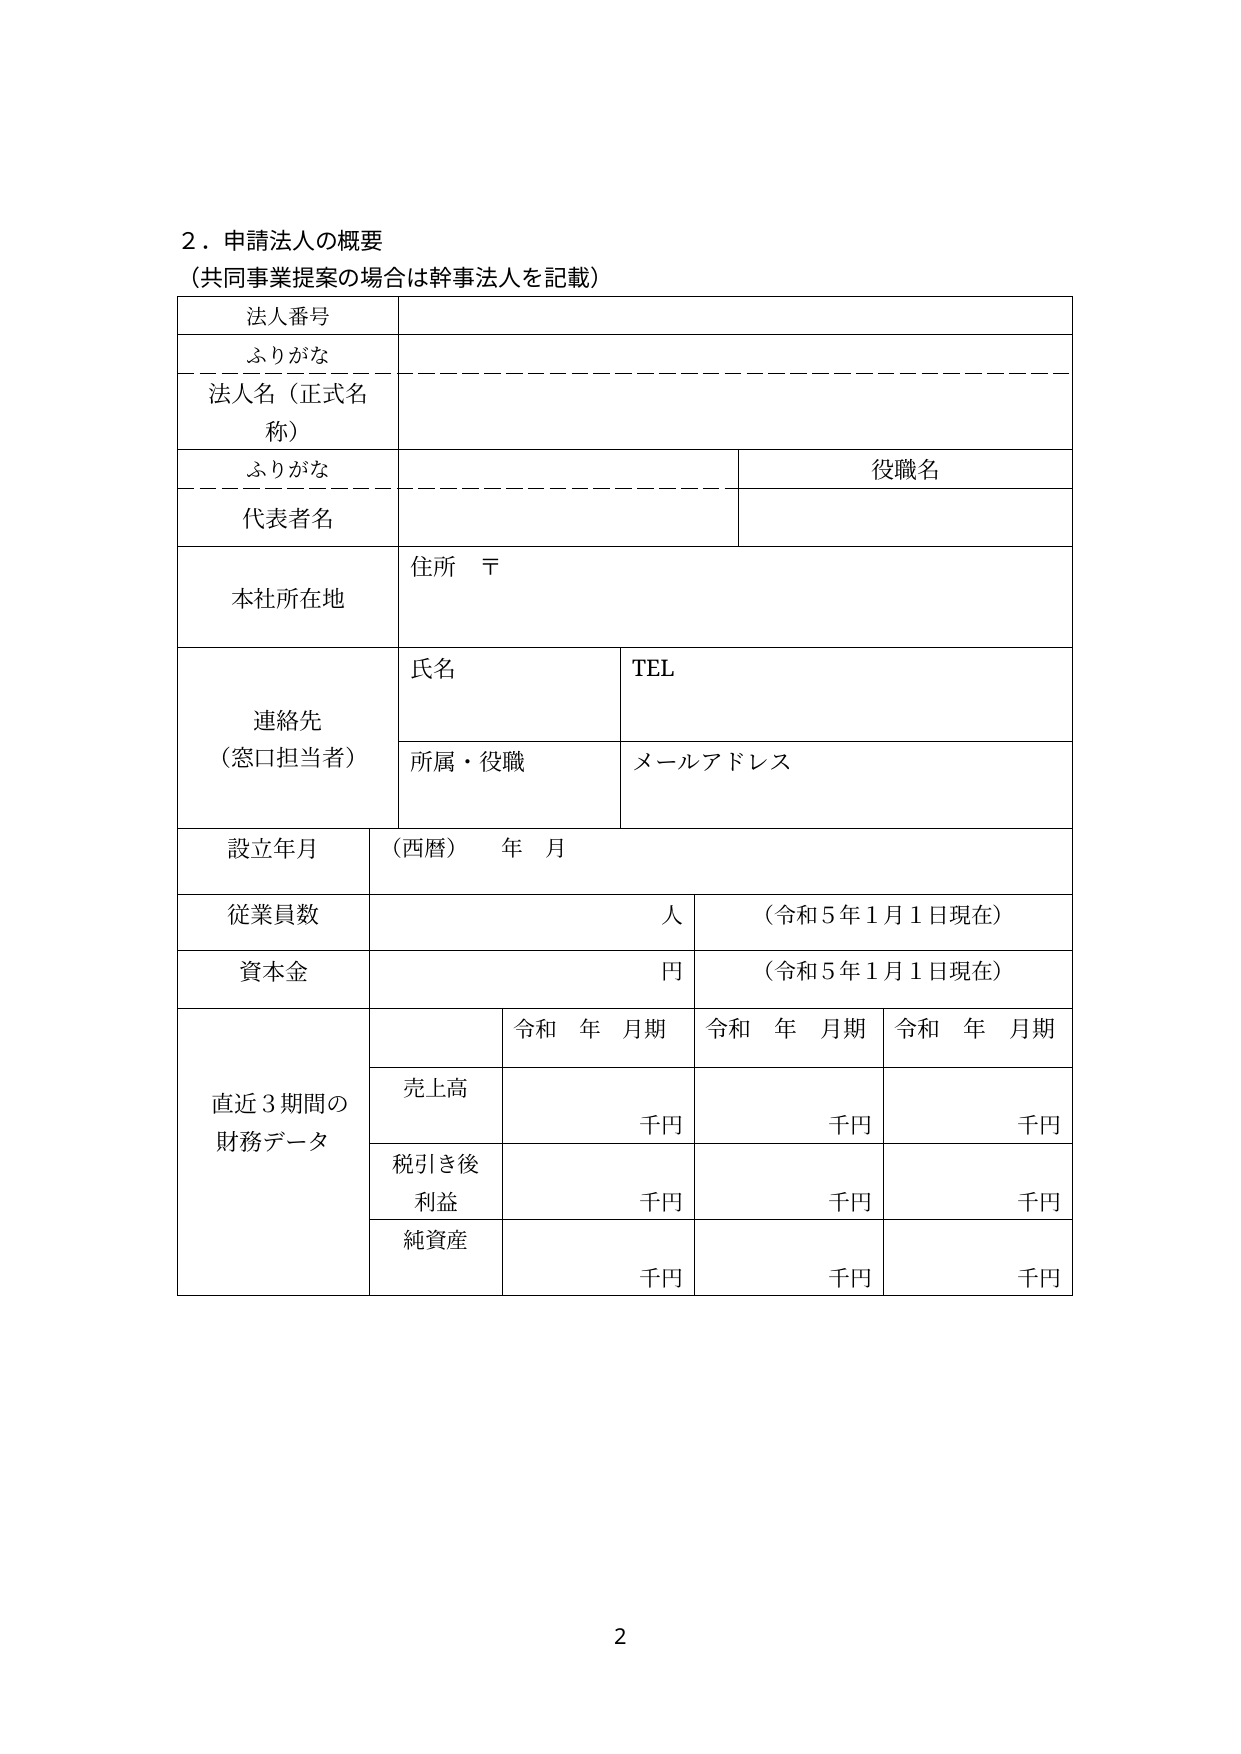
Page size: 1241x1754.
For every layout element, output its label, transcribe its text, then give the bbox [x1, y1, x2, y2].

table_cell （令和５年１月１日現在） [695, 895, 1072, 950]
table_cell 売上高 [370, 1068, 502, 1143]
table_cell ふりがな [178, 335, 398, 373]
table_cell ふりがな [178, 450, 398, 487]
table_cell [399, 488, 738, 546]
table_cell 千円 [503, 1068, 694, 1143]
table_cell [399, 373, 1072, 449]
table_cell 円 [370, 951, 694, 1008]
table_cell 人 [370, 895, 694, 950]
table_cell 令和 年 月期 [695, 1009, 883, 1067]
table_cell 住所 〒 [399, 547, 1072, 647]
table_cell 役職名 [739, 450, 1072, 487]
table_cell 純資産 [370, 1220, 502, 1295]
table_cell （令和５年１月１日現在） [695, 951, 1072, 1008]
table_cell 千円 [884, 1068, 1072, 1143]
table_cell 千円 [503, 1220, 694, 1295]
table_cell メールアドレス [621, 742, 1072, 828]
table_cell 資本金 [178, 951, 369, 1008]
table_header 法人番号 [178, 297, 398, 334]
table_cell 本社所在地 [178, 547, 398, 647]
table_cell 法人名（正式名称） [178, 373, 398, 449]
table_cell 従業員数 [178, 895, 369, 950]
table_header [399, 297, 1072, 334]
table_cell [399, 335, 1072, 373]
text ２．申請法人の概要 [177, 221, 1063, 258]
table_cell 氏名 [399, 648, 620, 741]
table_cell 千円 [884, 1220, 1072, 1295]
table_cell 千円 [695, 1068, 883, 1143]
table_cell 千円 [884, 1144, 1072, 1219]
text （共同事業提案の場合は幹事法人を記載） [177, 258, 1063, 296]
table_cell 令和 年 月期 [884, 1009, 1072, 1067]
table_cell 千円 [695, 1144, 883, 1219]
table_cell [399, 450, 738, 487]
table_cell 税引き後 利益 [370, 1144, 502, 1219]
table_cell 設立年月 [178, 829, 369, 894]
table_cell 千円 [503, 1144, 694, 1219]
table_cell 令和 年 月期 [503, 1009, 694, 1067]
table_cell [370, 1009, 502, 1067]
table_cell （西暦） 年 月 [370, 829, 1072, 894]
table_cell TEL [621, 648, 1072, 741]
table_cell 代表者名 [178, 488, 398, 546]
table_cell 所属・役職 [399, 742, 620, 828]
table_cell 直近３期間の 財務データ [178, 1009, 369, 1295]
table_cell 千円 [695, 1220, 883, 1295]
table_cell 連絡先 （窓口担当者） [178, 648, 398, 828]
table_cell [739, 489, 1072, 546]
